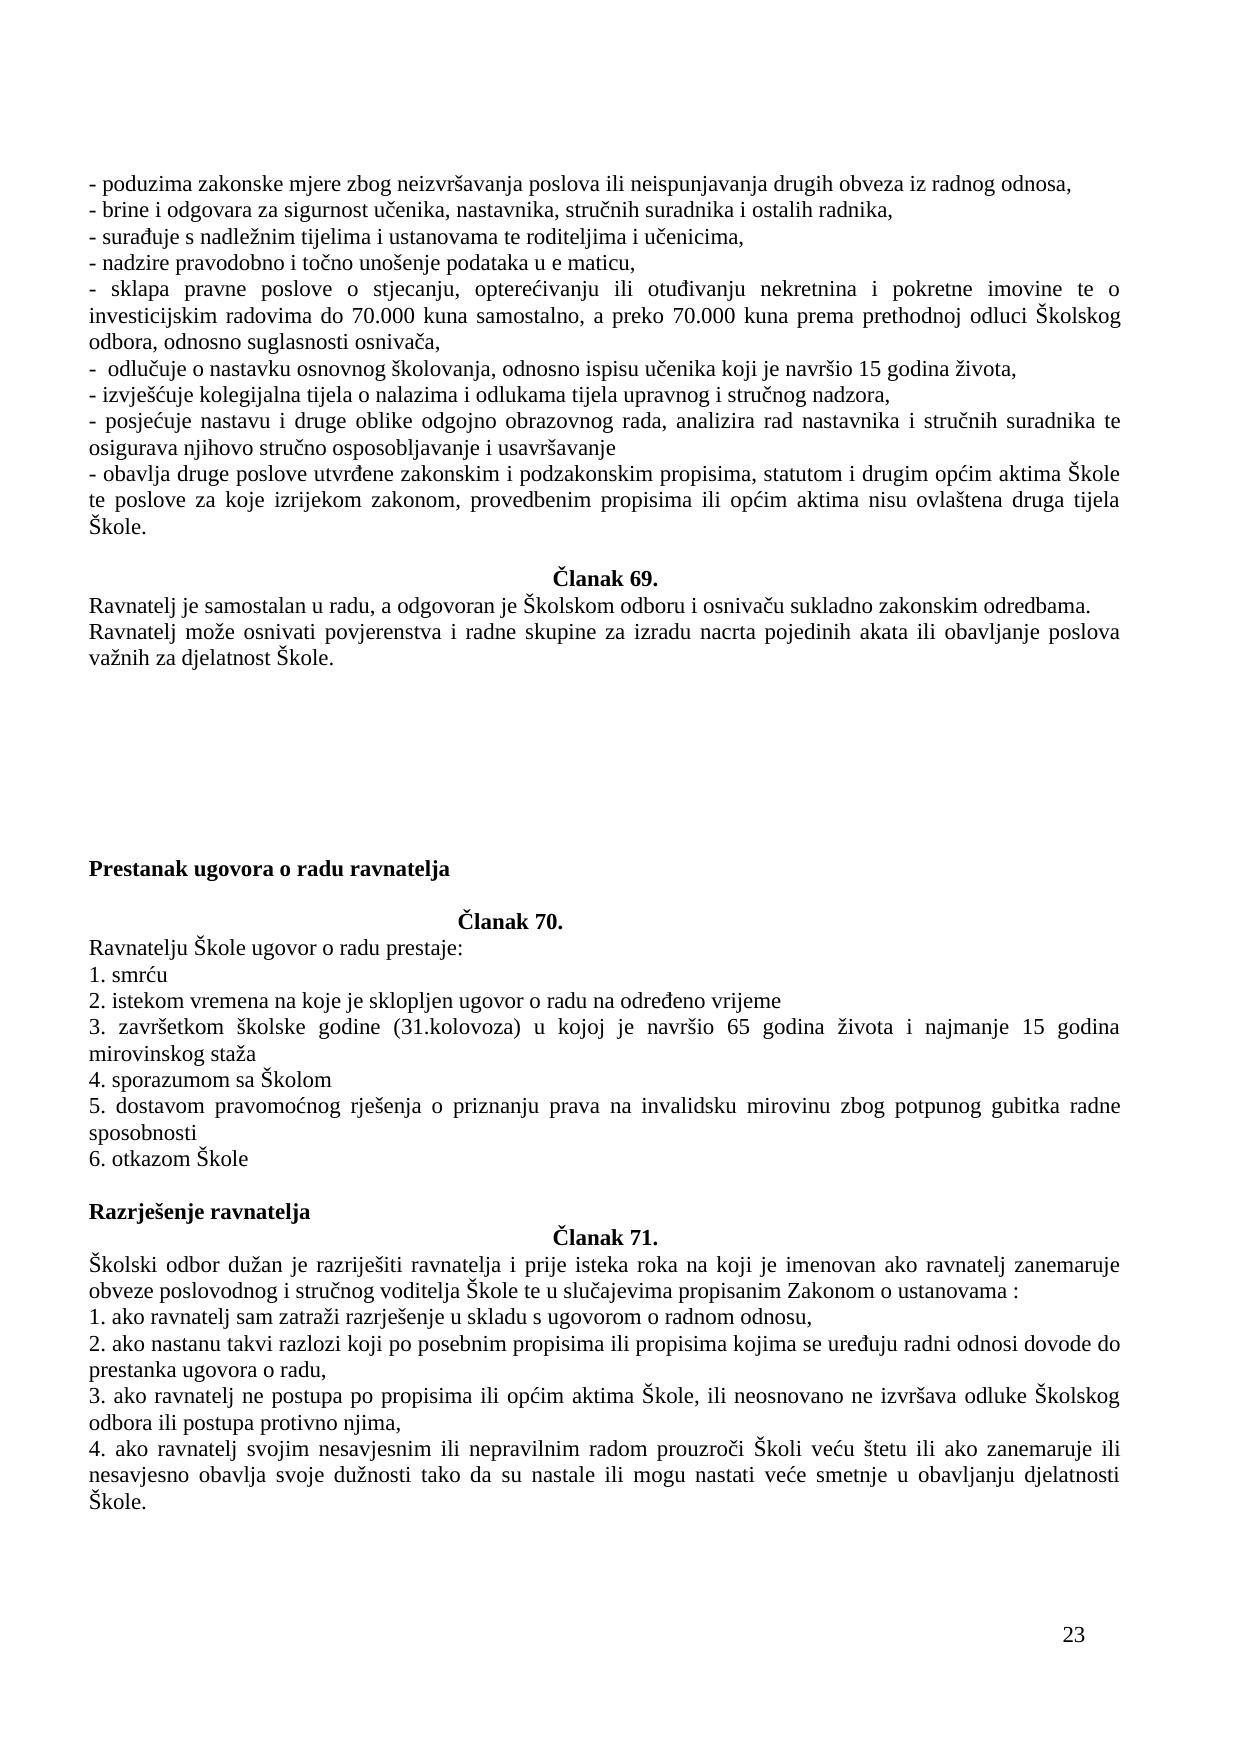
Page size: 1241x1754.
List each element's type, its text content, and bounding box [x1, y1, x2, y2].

text Ravnatelj je samostalan u radu, a odgovoran je Školskom odboru i osnivaču sukladno zakonskim odredbama. [89, 592, 1122, 618]
text - nadzire pravodobno i točno unošenje podataka u e maticu, [89, 249, 1122, 276]
text 3. završetkom školske godine (31.kolovoza) u kojoj je navršio 65 godina života i najmanje 15 godina mirovinskog staža [89, 1013, 1122, 1066]
text 2. istekom vremena na koje je sklopljen ugovor o radu na određeno vrijeme [89, 987, 1122, 1013]
text Članak 70. [89, 908, 1122, 934]
text 1. smrću [89, 961, 1122, 987]
text 1. ako ravnatelj sam zatraži razrješenje u skladu s ugovorom o radnom odnosu, [89, 1303, 1122, 1330]
text 3. ako ravnatelj ne postupa po propisima ili općim aktima Škole, ili neosnovano ne izvršava odluke Školskog odbora ili postupa protivno njima, [89, 1382, 1122, 1435]
text 4. sporazumom sa Školom [89, 1066, 1122, 1092]
text 2. ako nastanu takvi razlozi koji po posebnim propisima ili propisima kojima se uređuju radni odnosi dovode do prestanka ugovora o radu, [89, 1330, 1122, 1382]
text - poduzima zakonske mjere zbog neizvršavanja poslova ili neispunjavanja drugih obveza iz radnog odnosa, [89, 170, 1122, 196]
text - obavlja druge poslove utvrđene zakonskim i podzakonskim propisima, statutom i drugim općim aktima Škole te poslove za koje izrijekom zakonom, provedbenim propisima ili općim aktima nisu ovlaštena druga tijela Škole. [89, 460, 1122, 539]
text - sklapa pravne poslove o stjecanju, opterećivanju ili otuđivanju nekretnina i pokretne imovine te o investicijskim radovima do 70.000 kuna samostalno, a preko 70.000 kuna prema prethodnoj odluci Školskog odbora, odnosno suglasnosti osnivača, [89, 276, 1122, 354]
text - surađuje s nadležnim tijelima i ustanovama te roditeljima i učenicima, [89, 223, 1122, 249]
text Školski odbor dužan je razriješiti ravnatelja i prije isteka roka na koji je imenovan ako ravnatelj zanemaruje obveze poslovodnog i stručnog voditelja Škole te u slučajevima propisanim Zakonom o ustanovama : [89, 1251, 1122, 1303]
text Prestanak ugovora o radu ravnatelja [89, 855, 1122, 882]
text - odlučuje o nastavku osnovnog školovanja, odnosno ispisu učenika koji je navršio 15 godina života, [89, 354, 1122, 381]
text Članak 69. [89, 565, 1122, 592]
text - posjećuje nastavu i druge oblike odgojno obrazovnog rada, analizira rad nastavnika i stručnih suradnika te osigurava njihovo stručno osposobljavanje i usavršavanje [89, 407, 1122, 460]
text 4. ako ravnatelj svojim nesavjesnim ili nepravilnim radom prouzroči Školi veću štetu ili ako zanemaruje ili nesavjesno obavlja svoje dužnosti tako da su nastale ili mogu nastati veće smetnje u obavljanju djelatnosti Škole. [89, 1435, 1122, 1514]
text Ravnatelju Škole ugovor o radu prestaje: [89, 934, 1122, 961]
text Članak 71. [89, 1224, 1122, 1251]
text - brine i odgovara za sigurnost učenika, nastavnika, stručnih suradnika i ostalih radnika, [89, 196, 1122, 223]
text - izvješćuje kolegijalna tijela o nalazima i odlukama tijela upravnog i stručnog nadzora, [89, 381, 1122, 407]
text 6. otkazom Škole [89, 1145, 1122, 1172]
text Razrješenje ravnatelja [89, 1198, 1122, 1224]
text 5. dostavom pravomoćnog rješenja o priznanju prava na invalidsku mirovinu zbog potpunog gubitka radne sposobnosti [89, 1092, 1122, 1145]
text Ravnatelj može osnivati povjerenstva i radne skupine za izradu nacrta pojedinih akata ili obavljanje poslova važnih za djelatnost Škole. [89, 618, 1122, 671]
